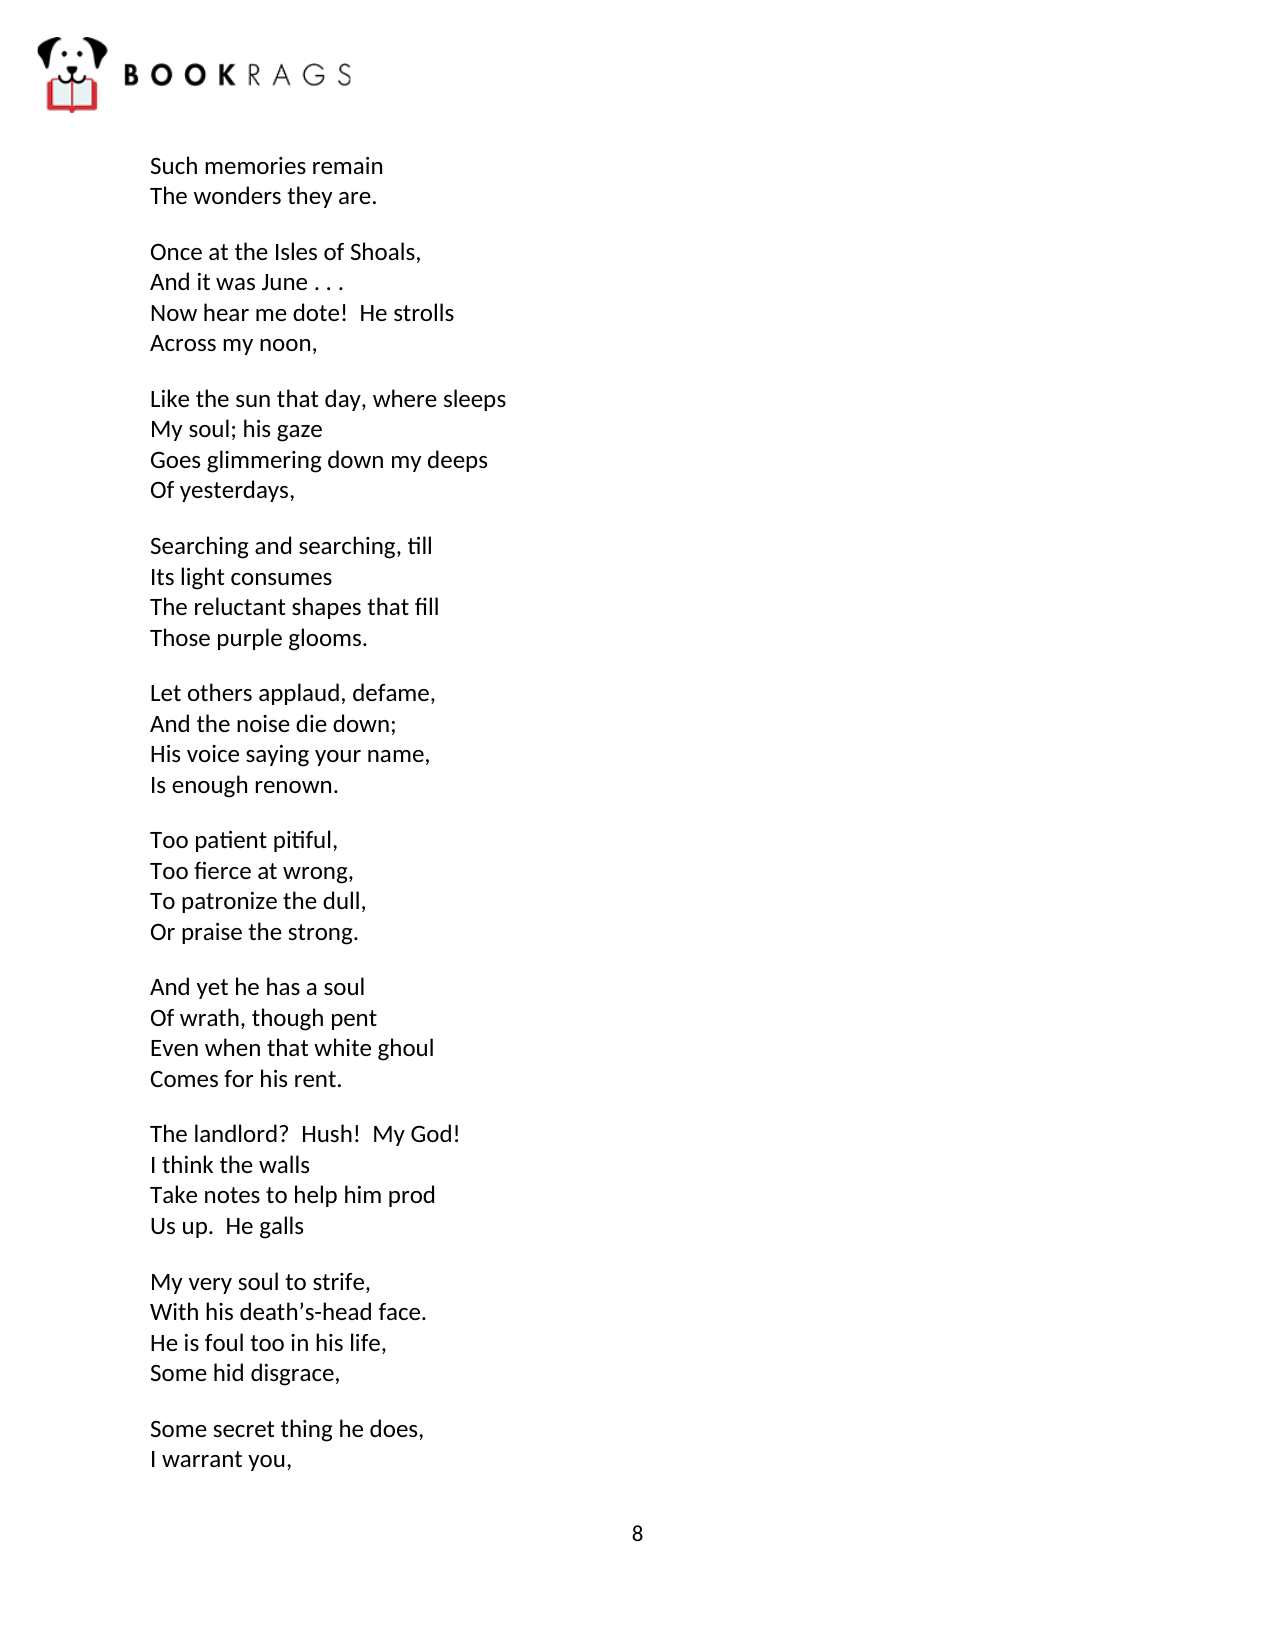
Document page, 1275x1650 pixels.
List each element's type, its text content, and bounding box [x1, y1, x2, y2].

text Too patient pitiful, Too fierce at wrong, To patronize the dull, Or praise the strong. [150, 824, 1125, 946]
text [150, 150, 1125, 211]
picture [37, 37, 351, 113]
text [150, 1413, 1125, 1474]
text And yet he has a soul Of wrath, though pent Even when that white ghoul Comes for his rent. [150, 971, 1125, 1093]
text My very soul to strife, With his death’s-head face. He is foul too in his life, Some hid disgrace, [150, 1266, 1125, 1388]
text Let others applaud, defame, And the noise die down; His voice saying your name, Is enough renown. [150, 677, 1125, 799]
text Searching and searching, till Its light consumes The reluctant shapes that fill Those purple glooms. [150, 530, 1125, 652]
text The landlord? Hush! My God! I think the walls Take notes to help him prod Us up. He galls [150, 1118, 1125, 1241]
text Like the sun that day, where sleeps My soul; his gaze Goes glimmering down my deeps Of yesterdays, [150, 383, 1125, 505]
text Once at the Isles of Shoals, And it was June . . . Now hear me dote! He strolls Across my noon, [150, 236, 1125, 358]
